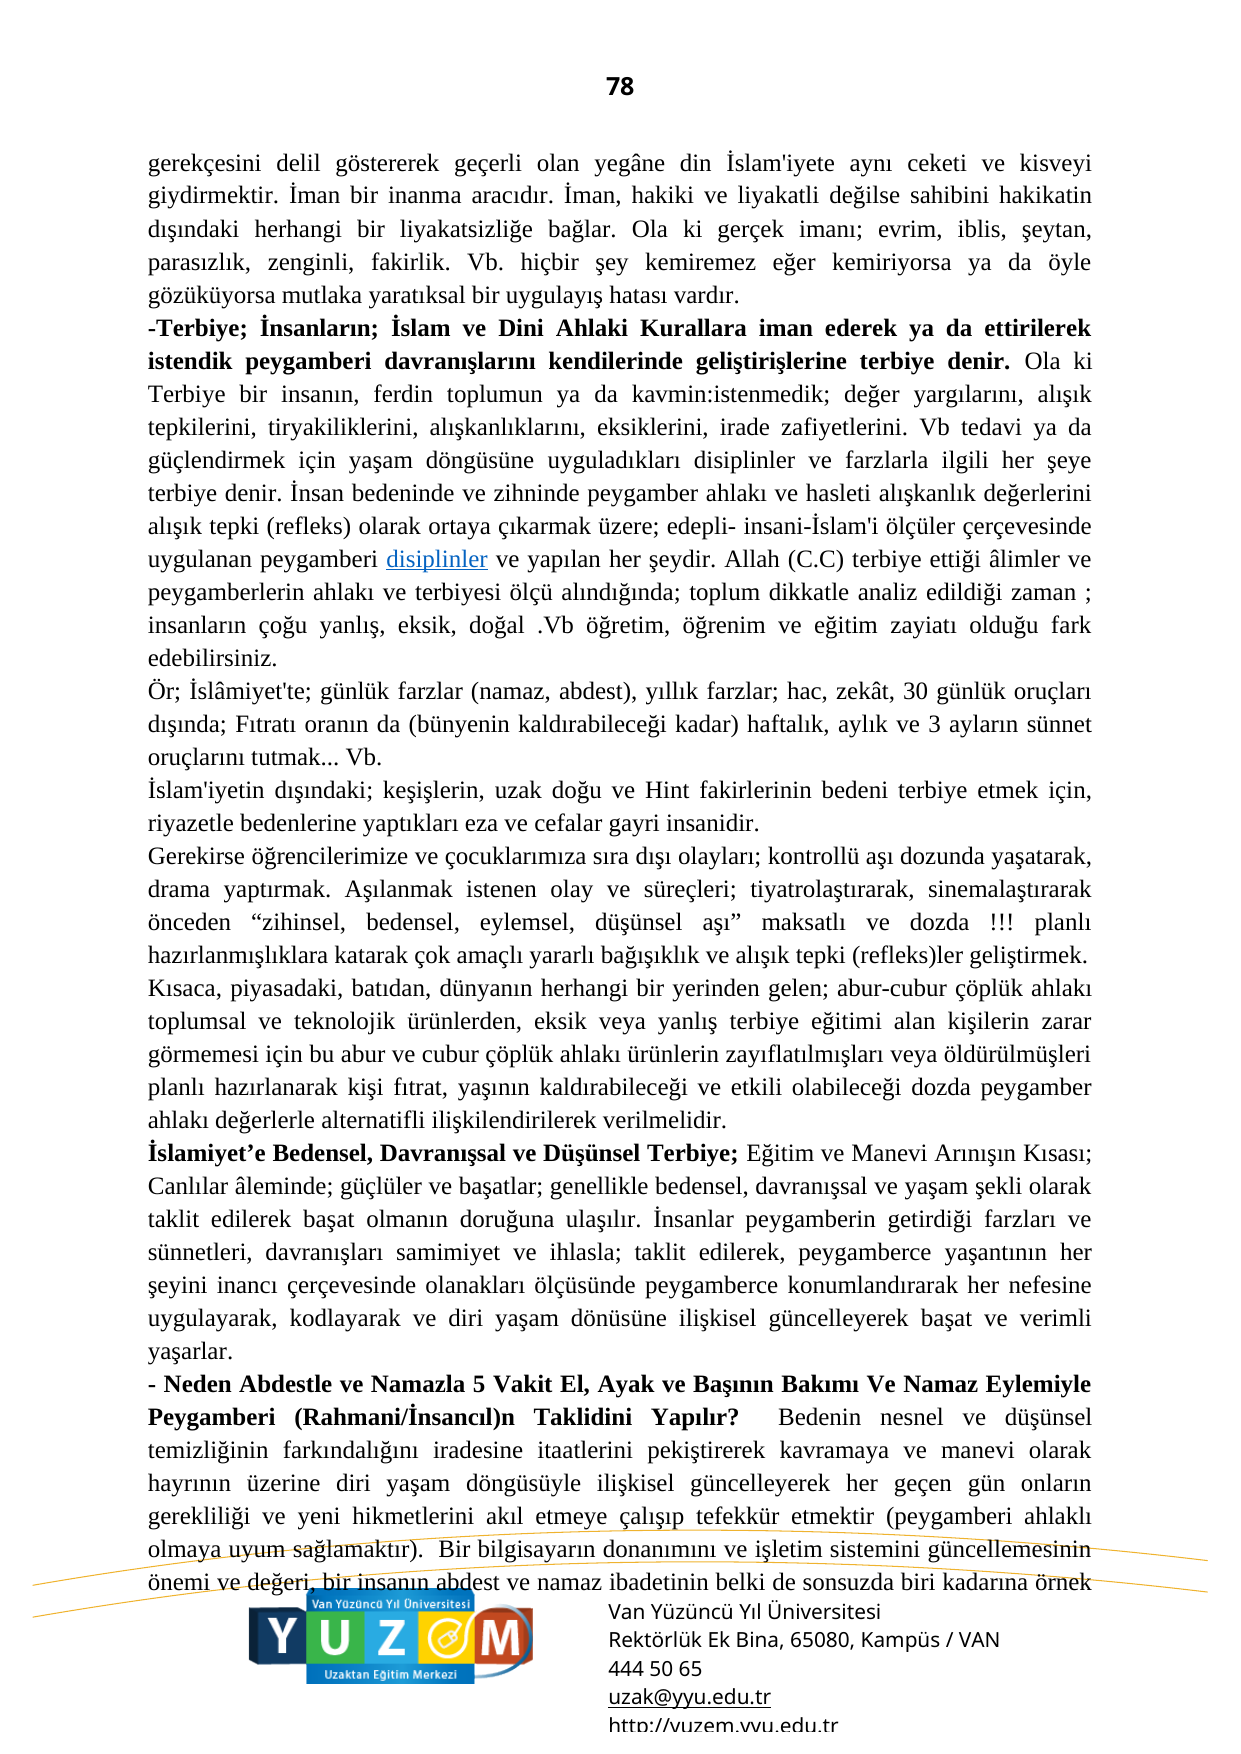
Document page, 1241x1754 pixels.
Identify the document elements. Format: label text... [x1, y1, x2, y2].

text -Terbiye; İnsanların; İslam ve Dini Ahlaki Kurallara iman ederek ya da ettirilerek istendik peygamberi davranışlarını kendilerinde geliştirişlerine terbiye denir. Ola ki Terbiye bir insanın, ferdin toplumun ya da kavmin:istenmedik; değer yargılarını, alışık tepkilerini, tiryakiliklerini, alışkanlıklarını, eksiklerini, irade zafiyetlerini. Vb tedavi ya da güçlendirmek için yaşam döngüsüne uyguladıkları disiplinler ve farzlarla ilgili her şeye terbiye denir. İnsan bedeninde ve zihninde peygamber ahlakı ve hasleti alışkanlık değerlerini alışık tepki (refleks) olarak ortaya çıkarmak üzere; edepli- insani-İslam'i ölçüler çerçevesinde uygulanan peygamberi disiplinler ve yapılan her şeydir. Allah (C.C) terbiye ettiği âlimler ve peygamberlerin ahlakı ve terbiyesi ölçü alındığında; toplum dikkatle analiz edildiği zaman ; insanların çoğu yanlış, eksik, doğal .Vb öğretim, öğrenim ve eğitim zayiatı olduğu fark edebilirsiniz. [148, 313, 1093, 672]
picture [248, 1596, 533, 1684]
text İslam'iyetin dışındaki; keşişlerin, uzak doğu ve Hint fakirlerinin bedeni terbiye etmek için, riyazetle bedenlerine yaptıkları eza ve cefalar gayri insanidir. [148, 775, 1093, 837]
text Gerekirse öğrencilerimize ve çocuklarımıza sıra dışı olayları; kontrollü aşı dozunda yaşatarak, drama yaptırmak. Aşılanmak istenen olay ve süreçleri; tiyatrolaştırarak, sinemalaştırarak önceden “zihinsel, bedensel, eylemsel, düşünsel aşı” maksatlı ve dozda !!! planlı hazırlanmışlıklara katarak çok amaçlı yararlı bağışıklık ve alışık tepki (refleks)ler geliştirmek. [148, 841, 1093, 969]
text Kısaca, piyasadaki, batıdan, dünyanın herhangi bir yerinden gelen; abur-cubur çöplük ahlakı toplumsal ve teknolojik ürünlerden, eksik veya yanlış terbiye eğitimi alan kişilerin zarar görmemesi için bu abur ve cubur çöplük ahlakı ürünlerin zayıflatılmışları veya öldürülmüşleri planlı hazırlanarak kişi fıtrat, yaşının kaldırabileceği ve etkili olabileceği dozda peygamber ahlakı değerlerle alternatifli ilişkilendirilerek verilmelidir. [148, 973, 1093, 1134]
text İslamiyet’e Bedensel, Davranışsal ve Düşünsel Terbiye; Eğitim ve Manevi Arınışın Kısası; Canlılar âleminde; güçlüler ve başatlar; genellikle bedensel, davranışsal ve yaşam şekli olarak taklit edilerek başat olmanın doruğuna ulaşılır. İnsanlar peygamberin getirdiği farzları ve sünnetleri, davranışları samimiyet ve ihlasla; taklit edilerek, peygamberce yaşantının her şeyini inancı çerçevesinde olanakları ölçüsünde peygamberce konumlandırarak her nefesine uygulayarak, kodlayarak ve diri yaşam dönüsüne ilişkisel güncelleyerek başat ve verimli yaşarlar. [148, 1138, 1093, 1365]
text Ör; İslâmiyet'te; günlük farzlar (namaz, abdest), yıllık farzlar; hac, zekât, 30 günlük oruçları dışında; Fıtratı oranın da (bünyenin kaldırabileceği kadar) haftalık, aylık ve 3 ayların sünnet oruçlarını tutmak... Vb. [148, 676, 1093, 771]
